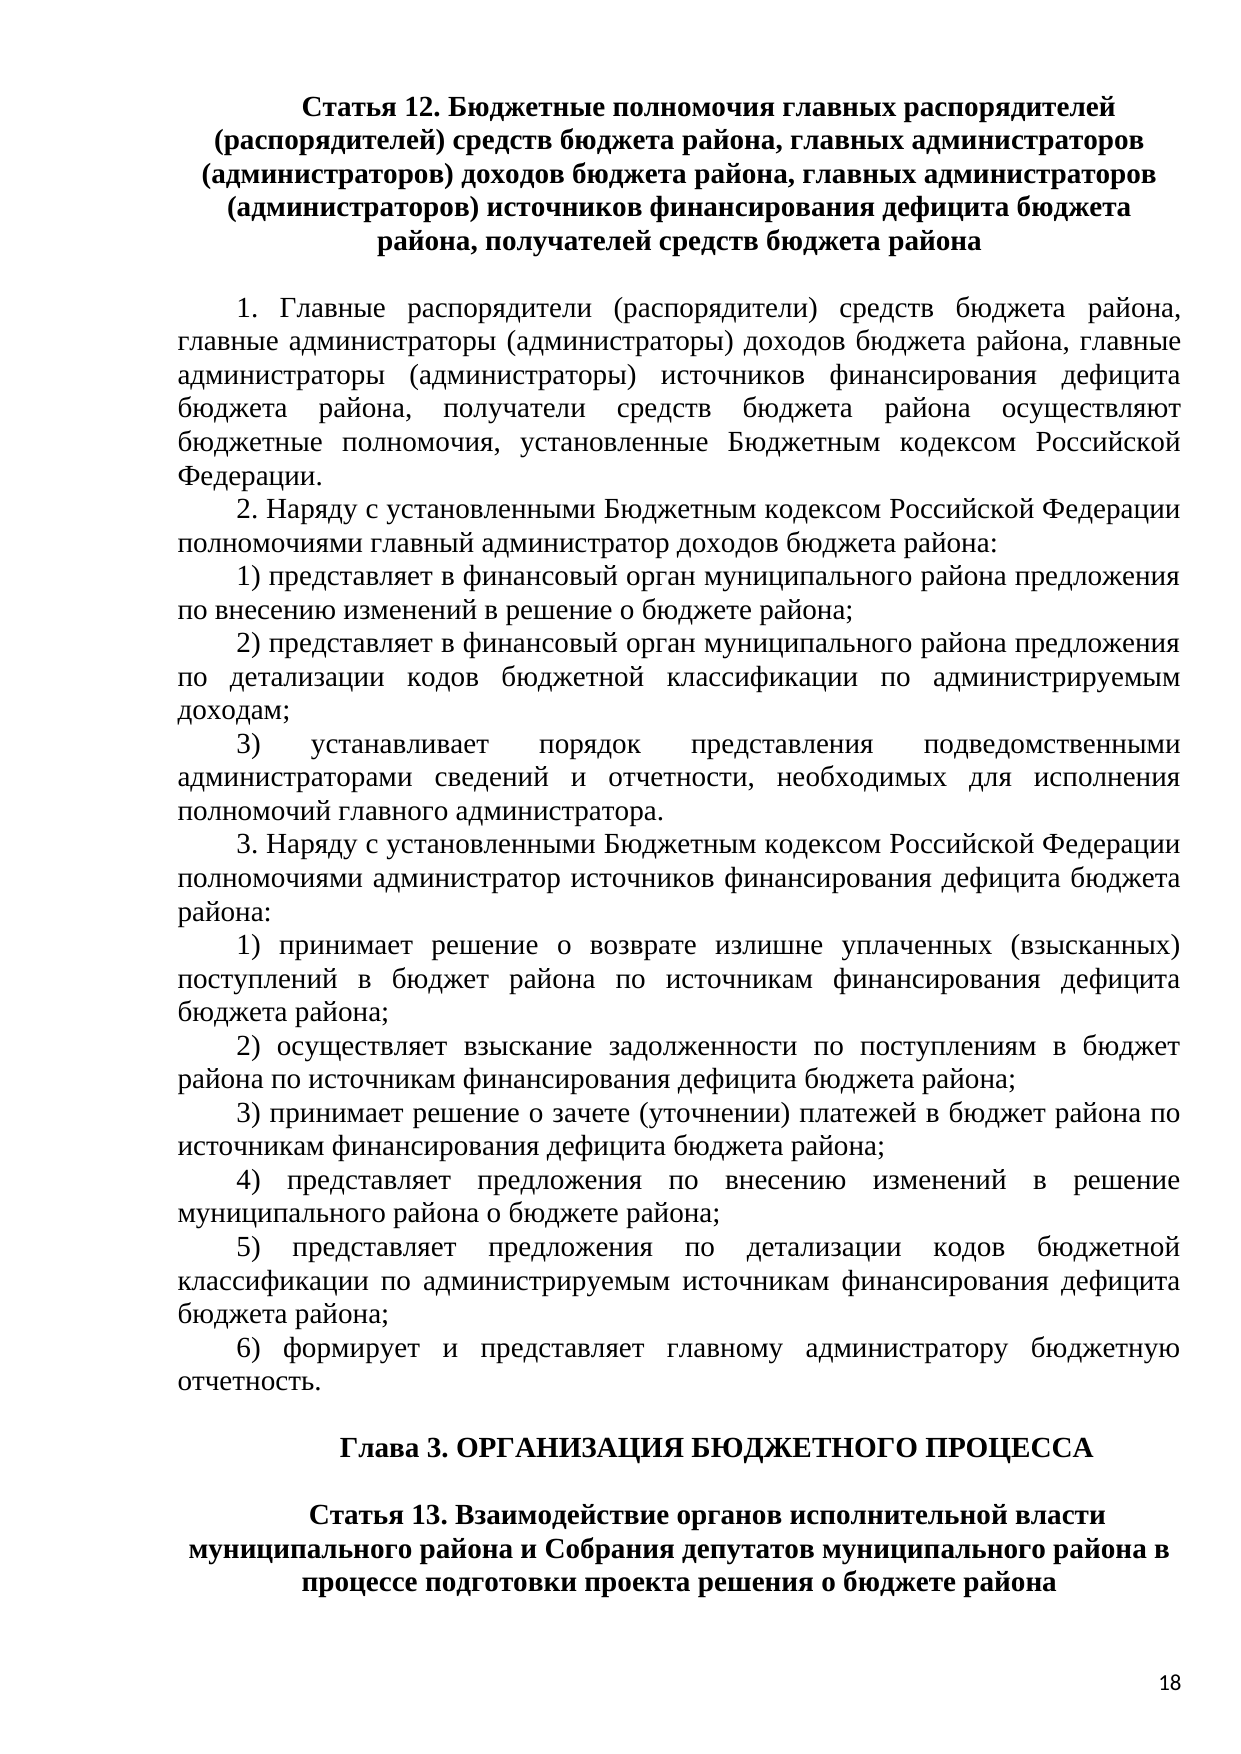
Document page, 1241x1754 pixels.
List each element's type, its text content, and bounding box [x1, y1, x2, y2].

text 2) представляет в финансовый орган муниципального района предложения по детализации кодов бюджетной классификации по администрируемым доходам; [177, 625, 1181, 726]
text 3) устанавливает порядок представления подведомственными администраторами сведений и отчетности, необходимых для исполнения полномочий главного администратора. [177, 726, 1181, 827]
text Статья 13. Взаимодействие органов исполнительной власти муниципального района и Собрания депутатов муниципального района в процессе подготовки проекта решения о бюджете района [177, 1497, 1181, 1598]
text 1) представляет в финансовый орган муниципального района предложения по внесению изменений в решение о бюджете района; [177, 558, 1181, 625]
text 2. Наряду с установленными Бюджетным кодексом Российской Федерации полномочиями главный администратор доходов бюджета района: [177, 491, 1181, 558]
text 4) представляет предложения по внесению изменений в решение муниципального района о бюджете района; [177, 1162, 1181, 1229]
text 1. Главные распорядители (распорядители) средств бюджета района, главные администраторы (администраторы) доходов бюджета района, главные администраторы (администраторы) источников финансирования дефицита бюджета района, получатели средств бюджета района осуществляют бюджетные полномочия, установленные Бюджетным кодексом Российской Федерации. [177, 290, 1181, 491]
text Глава 3. ОРГАНИЗАЦИЯ БЮДЖЕТНОГО ПРОЦЕССА [252, 1430, 1181, 1464]
text 6) формирует и представляет главному администратору бюджетную отчетность. [177, 1330, 1181, 1397]
text 1) принимает решение о возврате излишне уплаченных (взысканных) поступлений в бюджет района по источникам финансирования дефицита бюджета района; [177, 927, 1181, 1028]
text 3) принимает решение о зачете (уточнении) платежей в бюджет района по источникам финансирования дефицита бюджета района; [177, 1095, 1181, 1162]
text Статья 12. Бюджетные полномочия главных распорядителей (распорядителей) средств бюджета района, главных администраторов (администраторов) доходов бюджета района, главных администраторов (администраторов) источников финансирования дефицита бюджета района, получателей средств бюджета района [177, 89, 1181, 256]
text 3. Наряду с установленными Бюджетным кодексом Российской Федерации полномочиями администратор источников финансирования дефицита бюджета района: [177, 827, 1181, 927]
text 5) представляет предложения по детализации кодов бюджетной классификации по администрируемым источникам финансирования дефицита бюджета района; [177, 1229, 1181, 1330]
text 2) осуществляет взыскание задолженности по поступлениям в бюджет района по источникам финансирования дефицита бюджета района; [177, 1028, 1181, 1095]
